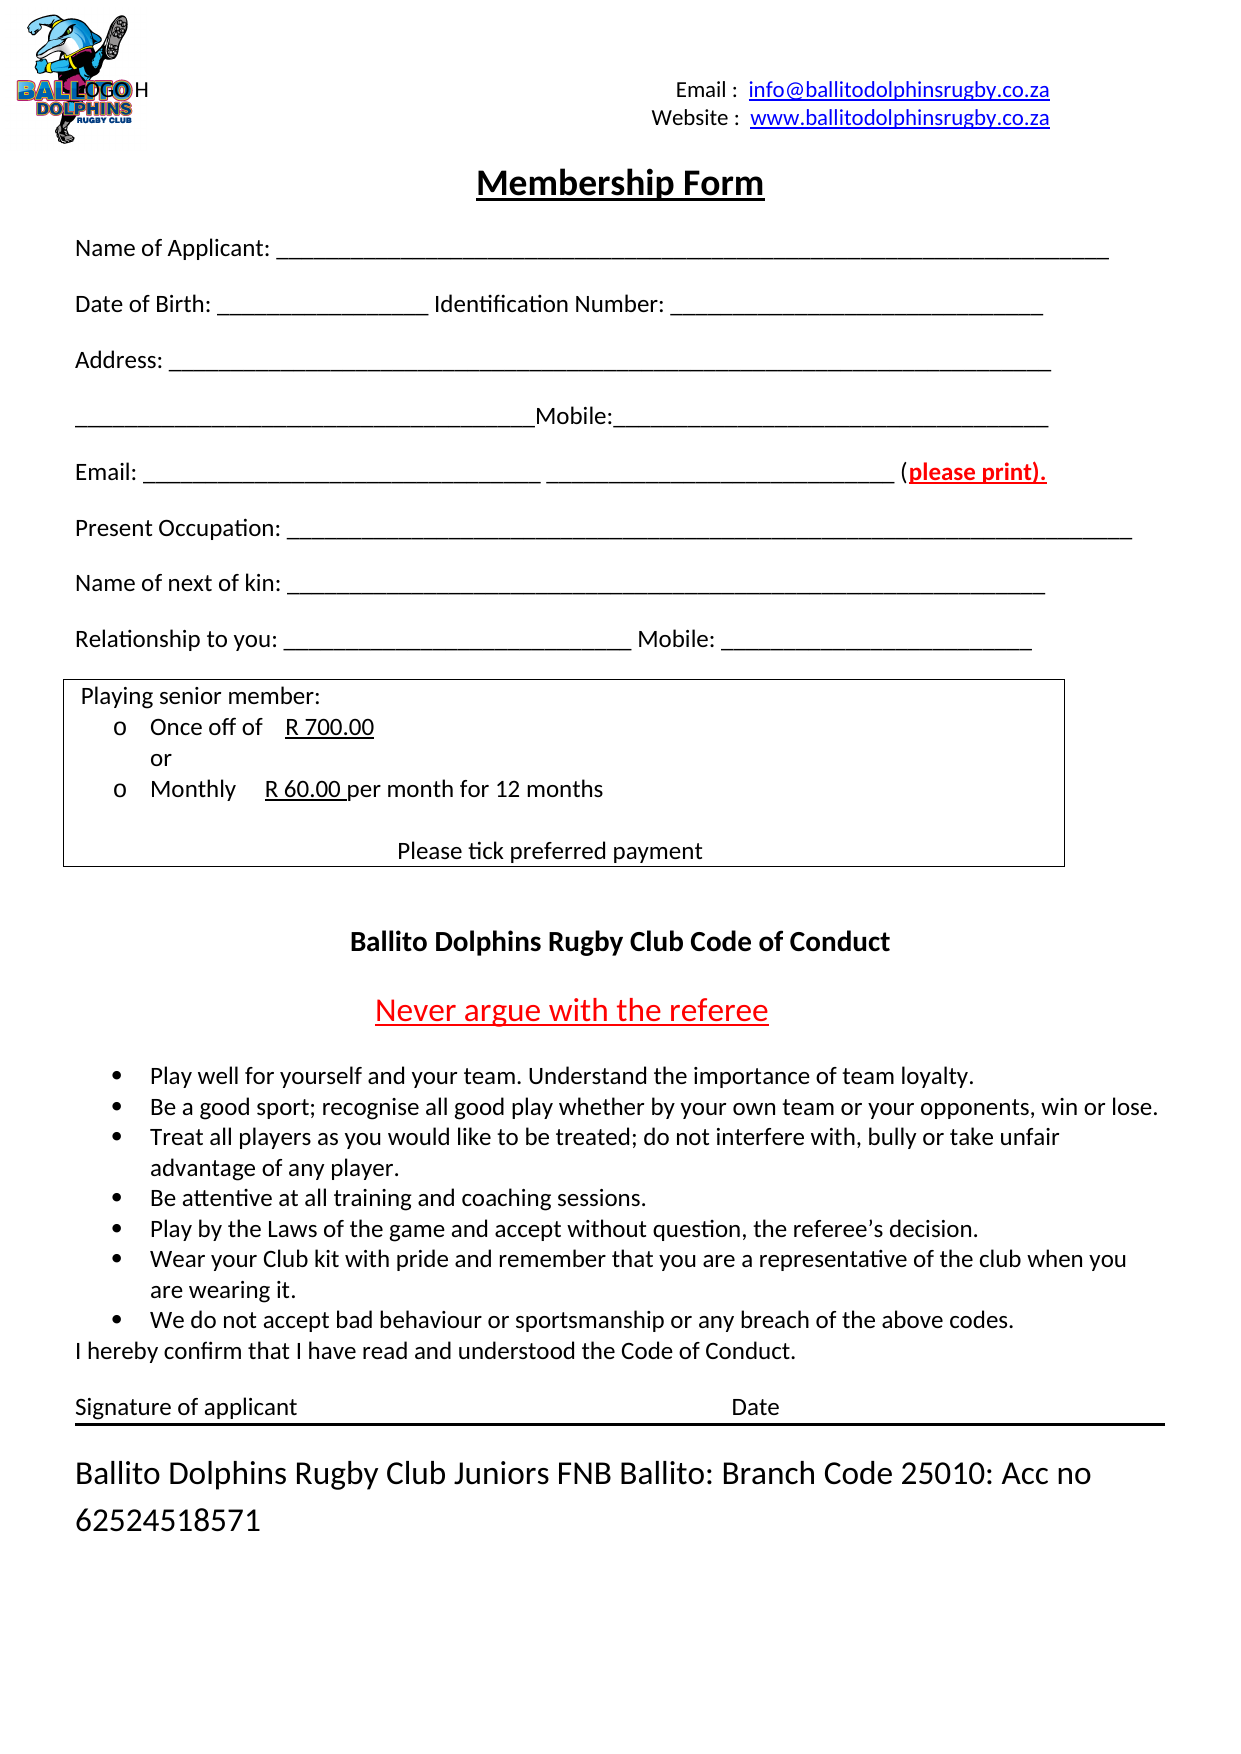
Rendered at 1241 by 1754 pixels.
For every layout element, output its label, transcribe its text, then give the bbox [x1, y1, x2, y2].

text Signature of applicant Date [75, 1391, 1165, 1423]
text Ballito Dolphins Rugby Club Juniors FNB Ballito: Branch Code 25010: Acc no 62524518571 [75, 1452, 1165, 1539]
list We do not accept bad behaviour or sportsmanship or any breach of the above codes. [112, 1304, 1165, 1335]
table_header Playing senior member: Once off of R 700.00 or Monthly R 60.00 per month for 12 months Please tick preferred payment [64, 680, 1064, 866]
list Play by the Laws of the game and accept without question, the referee’s decision. [112, 1213, 1165, 1243]
text Name of Applicant: ___________________________________________________________________ [75, 233, 1165, 263]
text Never argue with the referee [300, 989, 1165, 1030]
text Relationship to you: ____________________________ Mobile: _________________________ [75, 623, 1165, 654]
text Present Occupation: ____________________________________________________________________ [75, 512, 1165, 542]
list Be attentive at all training and coaching sessions. [112, 1182, 1165, 1213]
text _____________________________________Mobile:___________________________________ [75, 400, 1165, 431]
text Address: _______________________________________________________________________ [75, 344, 1165, 375]
text Ballito Dolphins Rugby Club Code of Conduct [75, 923, 1165, 958]
list Wear your Club kit with pride and remember that you are a representative of the club when you are wearing it. [112, 1243, 1165, 1304]
text Email: ________________________________ ____________________________ (please print). [75, 456, 1165, 486]
text I hereby confirm that I have read and understood the Code of Conduct. [75, 1335, 1165, 1365]
text Membership Form [75, 159, 1165, 205]
list Be a good sport; recognise all good play whether by your own team or your opponents, win or lose. [112, 1091, 1165, 1121]
picture [4, 7, 147, 151]
text Name of next of kin: _____________________________________________________________ [75, 568, 1165, 598]
text Date of Birth: _________________ Identification Number: ______________________________ [75, 288, 1165, 319]
list Play well for yourself and your team. Understand the importance of team loyalty. [112, 1060, 1165, 1091]
list Treat all players as you would like to be treated; do not interfere with, bully or take unfair advantage of any player. [112, 1121, 1165, 1182]
